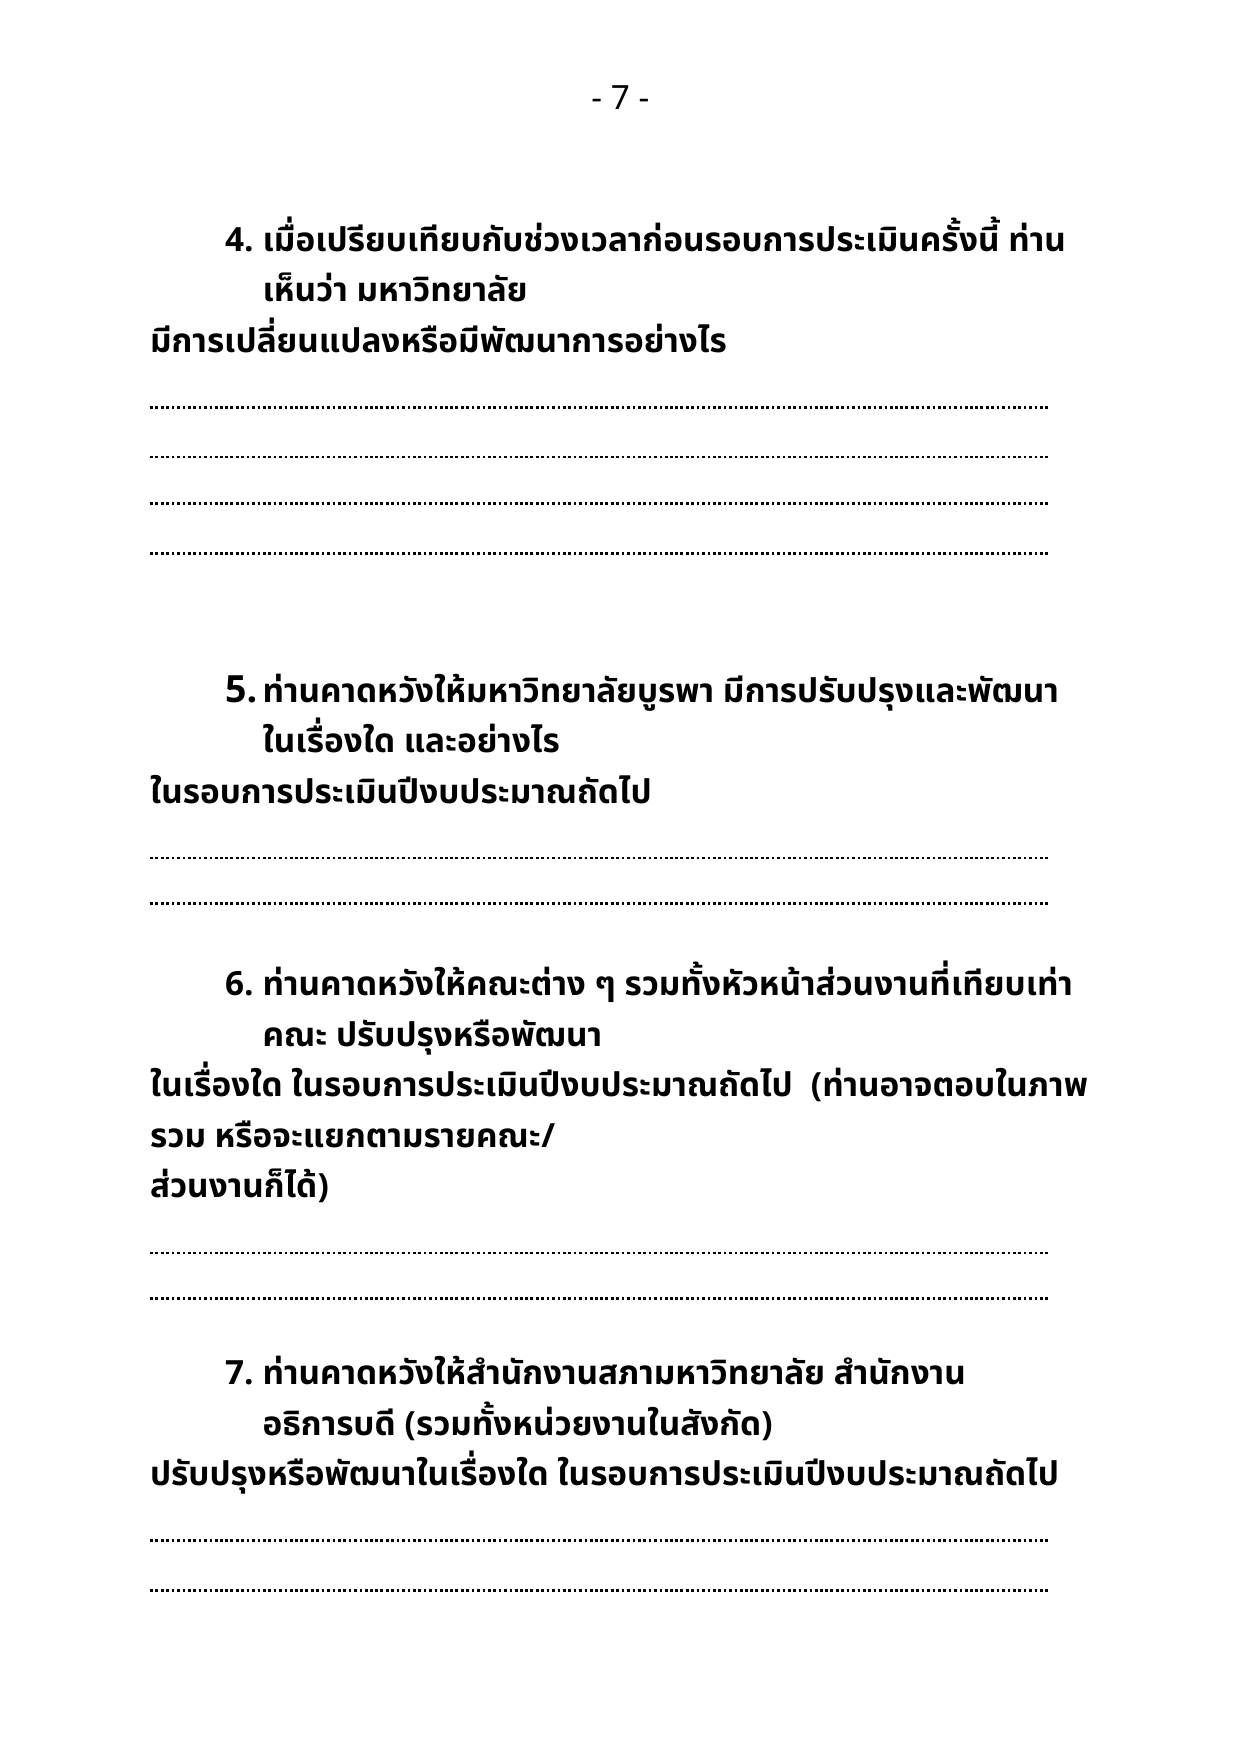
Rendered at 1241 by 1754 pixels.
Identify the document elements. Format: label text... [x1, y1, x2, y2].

list ท่านคาดหวังให้คณะต่าง ๆ รวมทั้งหัวหน้าส่วนงานที่เทียบเท่าคณะ ปรับปรุงหรือพัฒนา [225, 960, 1090, 1061]
list เมื่อเปรียบเทียบกับช่วงเวลาก่อนรอบการประเมินครั้งนี้ ท่านเห็นว่า มหาวิทยาลัย [225, 216, 1090, 317]
text ในเรื่องใด ในรอบการประเมินปีงบประมาณถัดไป (ท่านอาจตอบในภาพรวม หรือจะแยกตามรายคณะ/ [150, 1061, 1090, 1162]
list ท่านคาดหวังให้มหาวิทยาลัยบูรพา มีการปรับปรุงและพัฒนาในเรื่องใด และอย่างไร [225, 662, 1090, 768]
text ปรับปรุงหรือพัฒนาในเรื่องใด ในรอบการประเมินปีงบประมาณถัดไป [150, 1450, 1090, 1501]
text มีการเปลี่ยนแปลงหรือมีพัฒนาการอย่างไร [150, 317, 1090, 367]
text ในรอบการประเมินปีงบประมาณถัดไป [150, 768, 1090, 818]
list ท่านคาดหวังให้สำนักงานสภามหาวิทยาลัย สำนักงานอธิการบดี (รวมทั้งหน่วยงานในสังกัด) [225, 1349, 1090, 1450]
text ส่วนงานก็ได้) [150, 1162, 1090, 1213]
